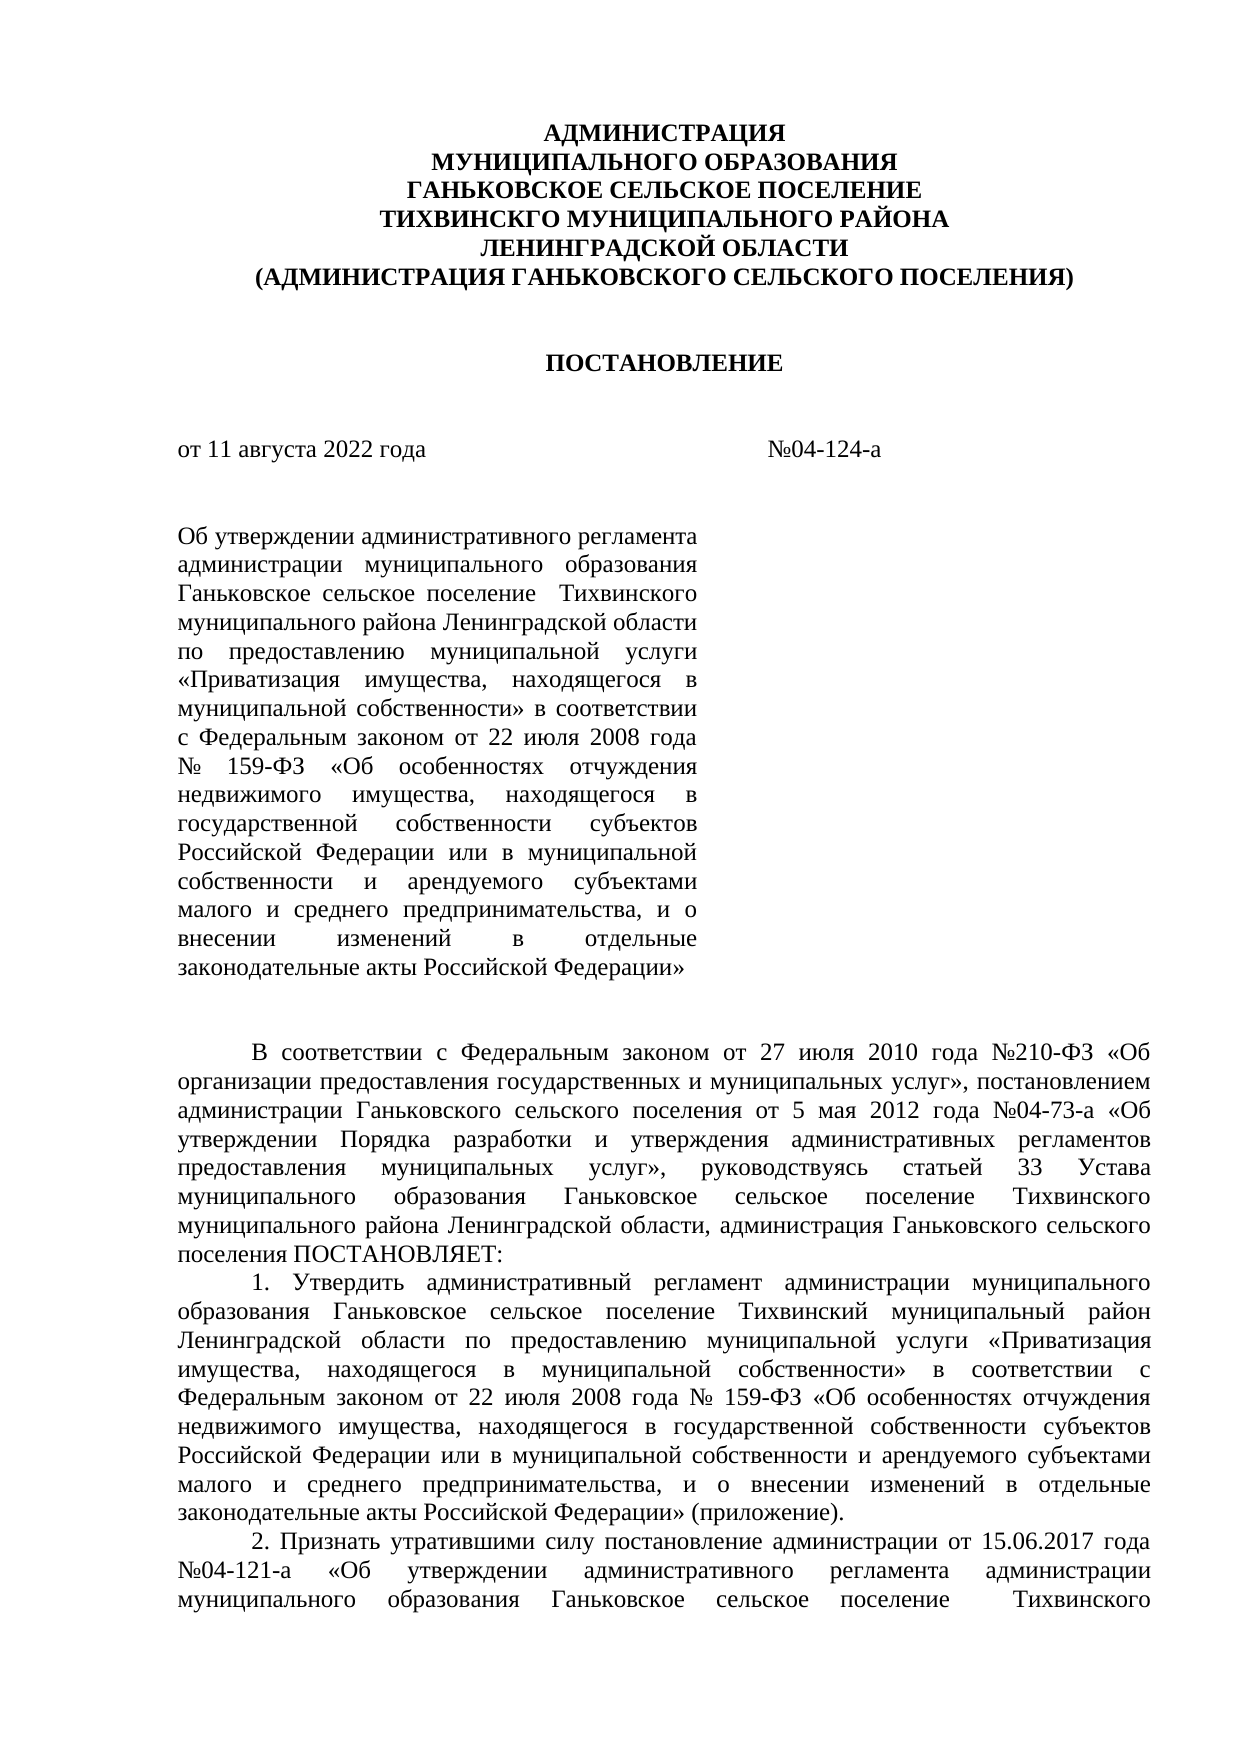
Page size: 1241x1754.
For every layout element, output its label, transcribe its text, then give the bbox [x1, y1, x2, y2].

text ПОСТАНОВЛЕНИЕ [177, 348, 1152, 377]
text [177, 1526, 1152, 1612]
text В соответствии с Федеральным законом от 27 июля 2010 года №210-ФЗ «Об организации предоставления государственных и муниципальных услуг», постановлением администрации Ганьковского сельского поселения от 5 мая 2012 года №04-73-а «Об утверждении Порядка разработки и утверждения административных регламентов предоставления муниципальных услуг», руководствуясь статьей 33 Устава муниципального образования Ганьковское сельское поселение Тихвинского муниципального района Ленинградской области, администрация Ганьковского сельского поселения ПОСТАНОВЛЯЕТ: [177, 1037, 1152, 1267]
text ТИХВИНСКГО МУНИЦИПАЛЬНОГО РАЙОНА [177, 204, 1152, 233]
text (АДМИНИСТРАЦИЯ ГАНЬКОВСКОГО СЕЛЬСКОГО ПОСЕЛЕНИЯ) [177, 262, 1152, 291]
text 1. Утвердить административный регламент администрации муниципального образования Ганьковское сельское поселение Тихвинский муниципальный район Ленинградской области по предоставлению муниципальной услуги «Приватизация имущества, находящегося в муниципальной собственности» в соответствии с Федеральным законом от 22 июля 2008 года № 159-ФЗ «Об особенностях отчуждения недвижимого имущества, находящегося в государственной собственности субъектов Российской Федерации или в муниципальной собственности и арендуемого субъектами малого и среднего предпринимательства, и о внесении изменений в отдельные законодательные акты Российской Федерации» (приложение). [177, 1267, 1152, 1526]
text ГАНЬКОВСКОЕ СЕЛЬСКОЕ ПОСЕЛЕНИЕ [177, 176, 1152, 204]
text АДМИНИСТРАЦИЯ [177, 118, 1152, 147]
text ЛЕНИНГРАДСКОЙ ОБЛАСТИ [177, 233, 1152, 262]
table_header Об утверждении административного регламента администрации муниципального образования Ганьковское сельское поселение Тихвинского муниципального района Ленинградской области по предоставлению муниципальной услуги «Приватизация имущества, находящегося в муниципальной собственности» в соответствии с Федеральным законом от 22 июля 2008 года № 159-ФЗ «Об особенностях отчуждения недвижимого имущества, находящегося в государственной собственности субъектов Российской Федерации или в муниципальной собственности и арендуемого субъектами малого и среднего предпринимательства, и о внесении изменений в отдельные законодательные акты Российской Федерации» [166, 521, 757, 981]
text МУНИЦИПАЛЬНОГО ОБРАЗОВАНИЯ [177, 147, 1152, 176]
text от 11 августа 2022 года №04-124-а [177, 434, 1152, 463]
